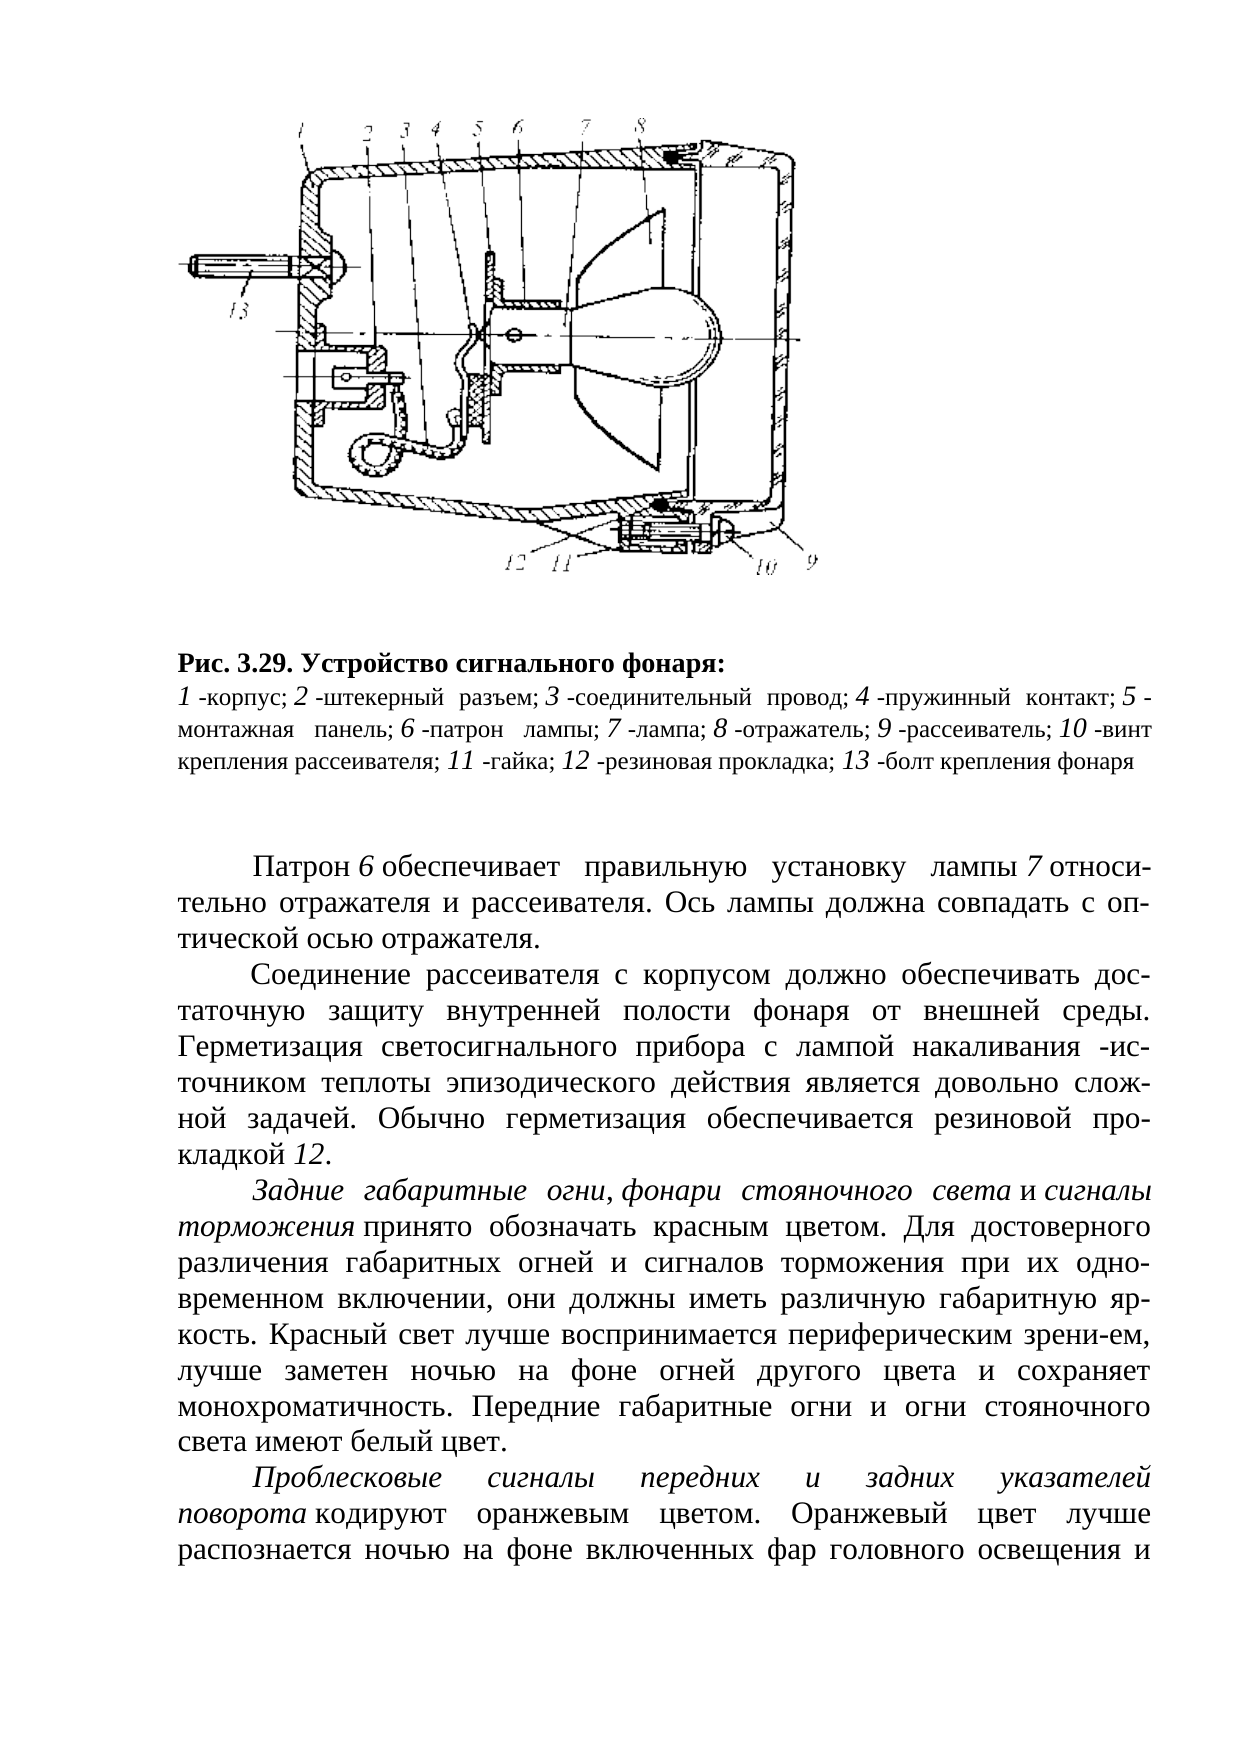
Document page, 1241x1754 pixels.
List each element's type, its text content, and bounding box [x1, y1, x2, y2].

text 1 -корпус; 2 -штекерный разъем; 3 -соединительный провод; 4 -пружинный контакт; 5 -монтажная панель; 6 -патрон лампы; 7 -лампа; 8 -отражатель; 9 -рассеиватель; 10 -винт крепления рассеивателя; 11 -гайка; 12 -резиновая прокладка; 13 -болт крепления фонаря [177, 679, 1152, 776]
text Рис. 3.29. Устройство сигнального фонаря: [177, 646, 1152, 679]
text Патрон 6 обеспечивает правильную установку лампы 7 относи-тельно отражателя и рассеивателя. Ось лампы должна совпадать с оп-тической осью отражателя. [177, 848, 1152, 956]
picture [177, 118, 818, 575]
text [177, 1459, 1152, 1566]
text Соединение рассеивателя с корпусом должно обеспечивать дос-таточную защиту внутренней полости фонаря от внешней среды. Герметизация светосигнального прибора с лампой накаливания -ис-точником теплоты эпизодического действия является довольно слож-ной задачей. Обычно герметизация обеспечивается резиновой про-кладкой 12. [177, 956, 1152, 1171]
text Задние габаритные огни, фонари стояночного света и сигналы торможения принято обозначать красным цветом. Для достоверного различения габаритных огней и сигналов торможения при их одно-временном включении, они должны иметь различную габаритную яр-кость. Красный свет лучше воспринимается периферическим зрени-ем, лучше заметен ночью на фоне огней другого цвета и сохраняет монохроматичность. Передние габаритные огни и огни стояночного света имеют белый цвет. [177, 1171, 1152, 1459]
